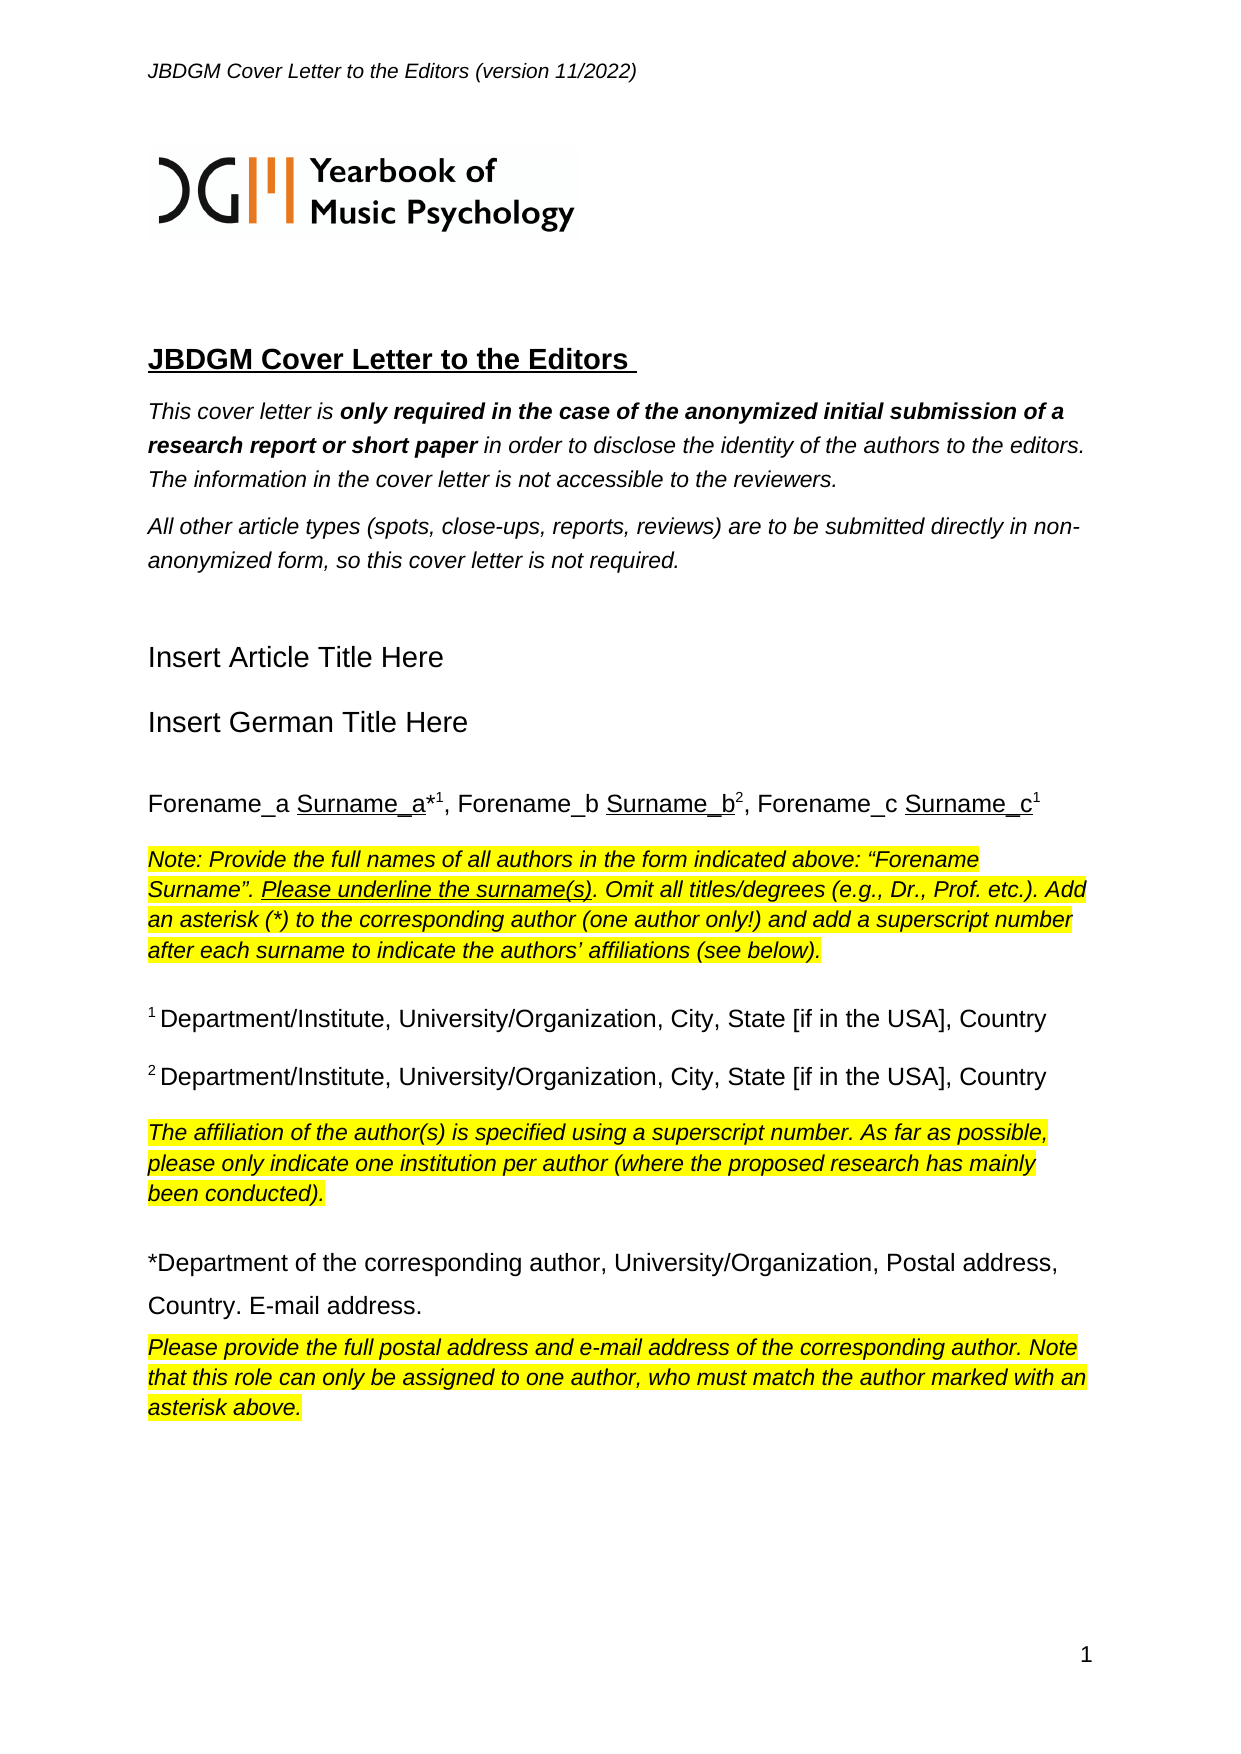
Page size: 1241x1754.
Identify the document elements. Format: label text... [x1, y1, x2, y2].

text JBDGM Cover Letter to the Editors [148, 342, 1093, 375]
text *Department of the corresponding author, University/Organization, Postal address, Country. E-mail address. [148, 1247, 1093, 1319]
text All other article types (spots, close-ups, reports, reviews) are to be submitted directly in non-anonymized form, so this cover letter is not required. [148, 513, 1093, 573]
text Forename_a Surname_a*1, Forename_b Surname_b2, Forename_c Surname_c1 [148, 788, 1093, 817]
text 1 Department/Institute, University/Organization, City, State [if in the USA], Country [148, 1004, 1093, 1033]
text Please provide the full postal address and e-mail address of the corresponding author. Note that this role can only be assigned to one author, who must match the author marked with an asterisk above. [148, 1334, 1093, 1421]
text Note: Provide the full names of all authors in the form indicated above: “Forename Surname”. Please underline the surname(s). Omit all titles/degrees (e.g., Dr., Prof. etc.). Add an asterisk (*) to the corresponding author (one author only!) and add a superscript number after each surname to indicate the authors’ affiliations (see below). [148, 846, 1093, 963]
picture [147, 146, 579, 241]
text 2 Department/Institute, University/Organization, City, State [if in the USA], Country [148, 1062, 1093, 1091]
text The affiliation of the author(s) is specified using a superscript number. As far as possible, please only indicate one institution per author (where the proposed research has mainly been conducted). [148, 1119, 1093, 1206]
title Insert Article Title Here [148, 640, 1093, 674]
text This cover letter is only required in the case of the anonymized initial submission of a research report or short paper in order to disclose the identity of the authors to the editors. The information in the cover letter is not accessible to the reviewers. [148, 398, 1093, 492]
title Insert German Title Here [148, 705, 1093, 738]
